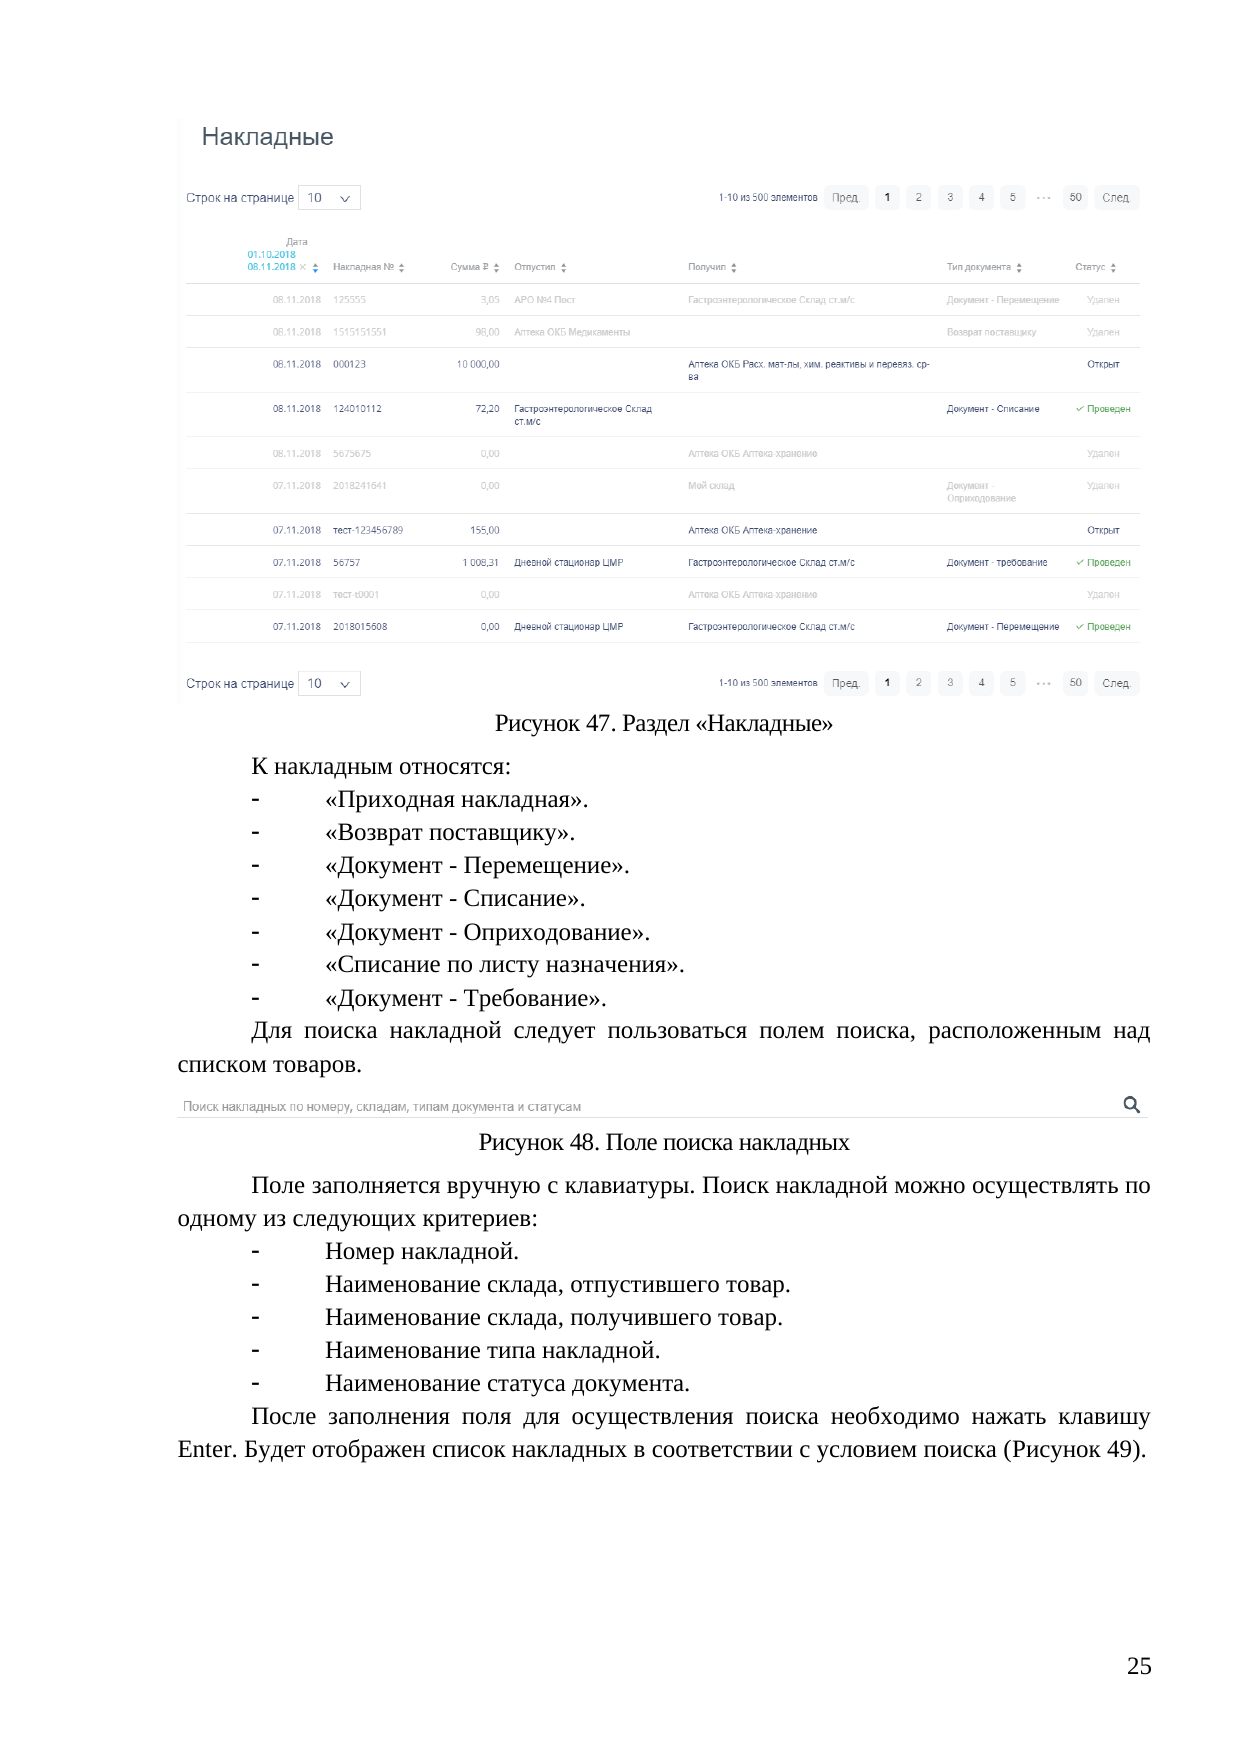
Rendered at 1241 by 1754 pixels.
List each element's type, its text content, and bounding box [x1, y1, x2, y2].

list «Документ - Перемещение». [177, 851, 1152, 879]
text Рисунок 47. Раздел «Накладные» [177, 708, 1152, 737]
list «Документ - Оприходование». [177, 917, 1152, 945]
list Номер накладной. [177, 1236, 1152, 1264]
text Для поиска накладной следует пользоваться полем поиска, расположенным над списком товаров. [177, 1016, 1152, 1077]
text Рисунок 48. Поле поиска накладных [177, 1127, 1152, 1155]
list «Документ - Требование». [177, 983, 1152, 1011]
list Наименование склада, получившего товар. [177, 1302, 1152, 1331]
list Наименование статуса документа. [177, 1368, 1152, 1397]
text Поле заполняется вручную с клавиатуры. Поиск накладной можно осуществлять по одному из следующих критериев: [177, 1170, 1152, 1231]
list «Документ - Списание». [177, 883, 1152, 912]
list «Возврат поставщику». [177, 817, 1152, 846]
text К накладным относятся: [177, 751, 1152, 780]
text После заполнения поля для осуществления поиска необходимо нажать клавишу Enter. Будет отображен список накладных в соответствии с условием поиска (Рисунок 49). [177, 1401, 1152, 1463]
list «Списание по листу назначения». [177, 949, 1152, 978]
picture [177, 118, 1152, 704]
list Наименование типа накладной. [177, 1335, 1152, 1363]
picture [177, 1081, 1152, 1123]
list «Приходная накладная». [177, 784, 1152, 813]
list Наименование склада, отпустившего товар. [177, 1269, 1152, 1297]
